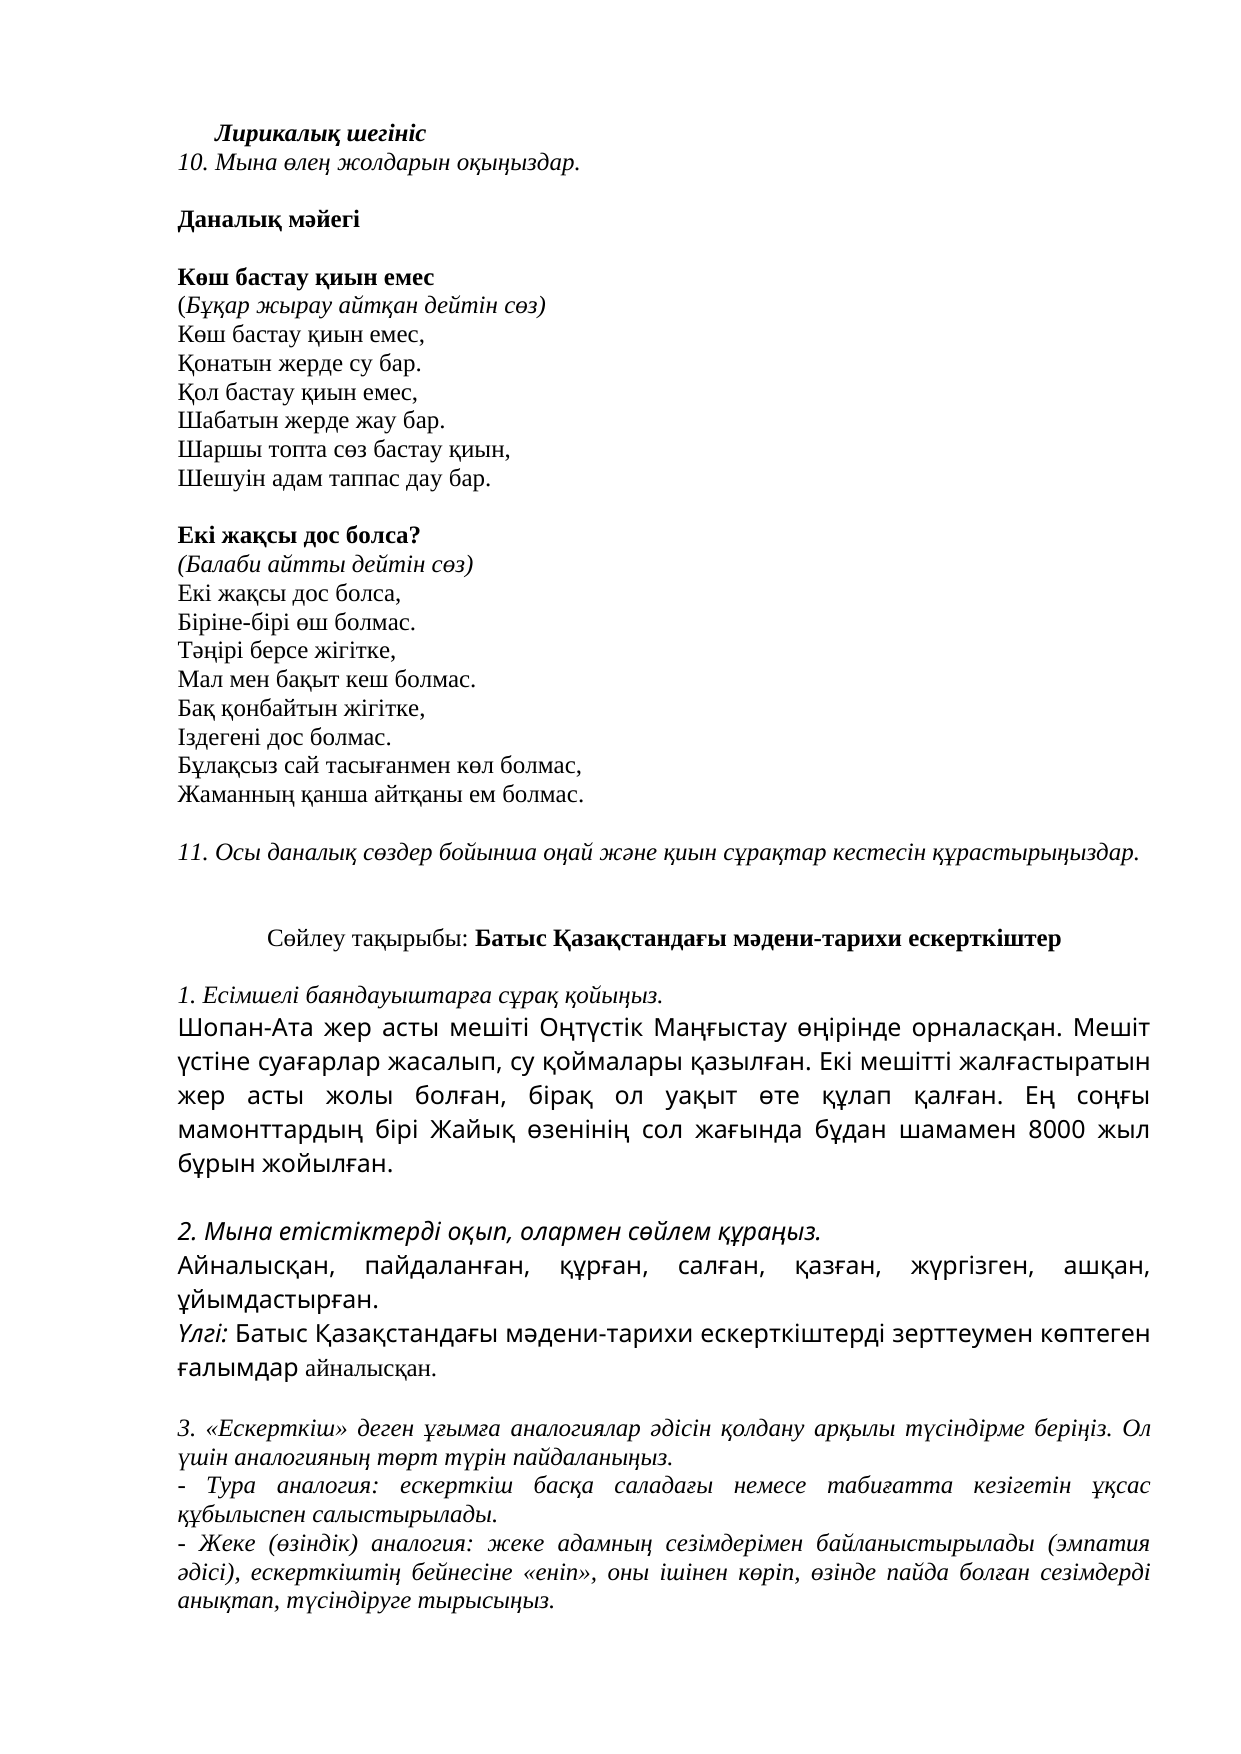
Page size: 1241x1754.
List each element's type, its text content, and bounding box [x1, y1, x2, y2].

text Қол бастау қиын емес, [177, 377, 1152, 406]
text Лирикалық шегініс [215, 118, 1152, 147]
text 3. «Ескерткіш» деген ұғымға аналогиялар әдісін қолдану арқылы түсіндірме беріңіз. Ол үшін аналогияның төрт түрін пайдаланыңыз. [177, 1413, 1152, 1470]
text Даналық мәйегі [177, 204, 1152, 233]
text Сөйлеу тақырыбы: Батыс Қазақстандағы мәдени-тарихи ескерткіштер [177, 923, 1152, 952]
text Шешуін адам таппас дау бар. [177, 463, 1152, 492]
text Айналысқан, пайдаланған, құрған, салған, қазған, жүргізген, ашқан, ұйымдастырған. [177, 1248, 1152, 1316]
text Көш бастау қиын емес, [177, 319, 1152, 348]
text Бұлақсыз сай тасығанмен көл болмас, [177, 751, 1152, 779]
text Қонатын жерде су бар. [177, 348, 1152, 377]
text 1. Есімшелі баяндауыштарға сұрақ қойыңыз. [177, 981, 1152, 1009]
text (Балаби айтты дейтін сөз) [177, 549, 1152, 578]
text Шопан-Ата жер асты мешіті Оңтүстік Маңғыстау өңірінде орналасқан. Мешіт үстіне суағарлар жасалып, су қоймалары қазылған. Екі мешітті жалғастыратын жер асты жолы болған, бірақ ол уақыт өте құлап қалған. Ең соңғы мамонттардың бірі Жайық өзенінің сол жағында бұдан шамамен 8000 жыл бұрын жойылған. [177, 1009, 1152, 1180]
text Екі жақсы дос болса, [177, 578, 1152, 607]
text Екі жақсы дос болса? [177, 521, 1152, 549]
text Жаманның қанша айтқаны ем болмас. [177, 779, 1152, 808]
text 2. Мына етістіктерді оқып, олармен сөйлем құраңыз. [177, 1214, 1152, 1248]
text Үлгі: Батыс Қазақстандағы мәдени-тарихи ескерткіштерді зерттеумен көптеген ғалымдар айналысқан. [177, 1316, 1152, 1384]
text Шабатын жерде жау бар. [177, 406, 1152, 434]
text Көш бастау қиын емес [177, 262, 1152, 291]
text Бақ қонбайтын жігітке, [177, 693, 1152, 722]
text Мал мен бақыт кеш болмас. [177, 664, 1152, 693]
text 10. Мына өлең жолдарын оқыңыздар. [177, 147, 1152, 176]
text - Тура аналогия: ескерткіш басқа саладағы немесе табиғатта кезігетін ұқсас құбылыспен салыстырылады. [177, 1470, 1152, 1528]
text (Бұқар жырау айтқан дейтін сөз) [177, 291, 1152, 319]
text Тәңірі берсе жігітке, [177, 636, 1152, 664]
text - Жеке (өзіндік) аналогия: жеке адамның сезімдерімен байланыстырылады (эмпатия әдісі), ескерткіштің бейнесіне «еніп», оны ішінен көріп, өзінде пайда болған сезімдерді анықтап, түсіндіруге тырысыңыз. [177, 1528, 1152, 1614]
text 11. Осы даналық сөздер бойынша оңай және қиын сұрақтар кестесін құрастырыңыздар. [177, 837, 1152, 866]
text Іздегені дос болмас. [177, 722, 1152, 751]
text Біріне-бірі өш болмас. [177, 607, 1152, 636]
text Шаршы топта сөз бастау қиын, [177, 434, 1152, 463]
